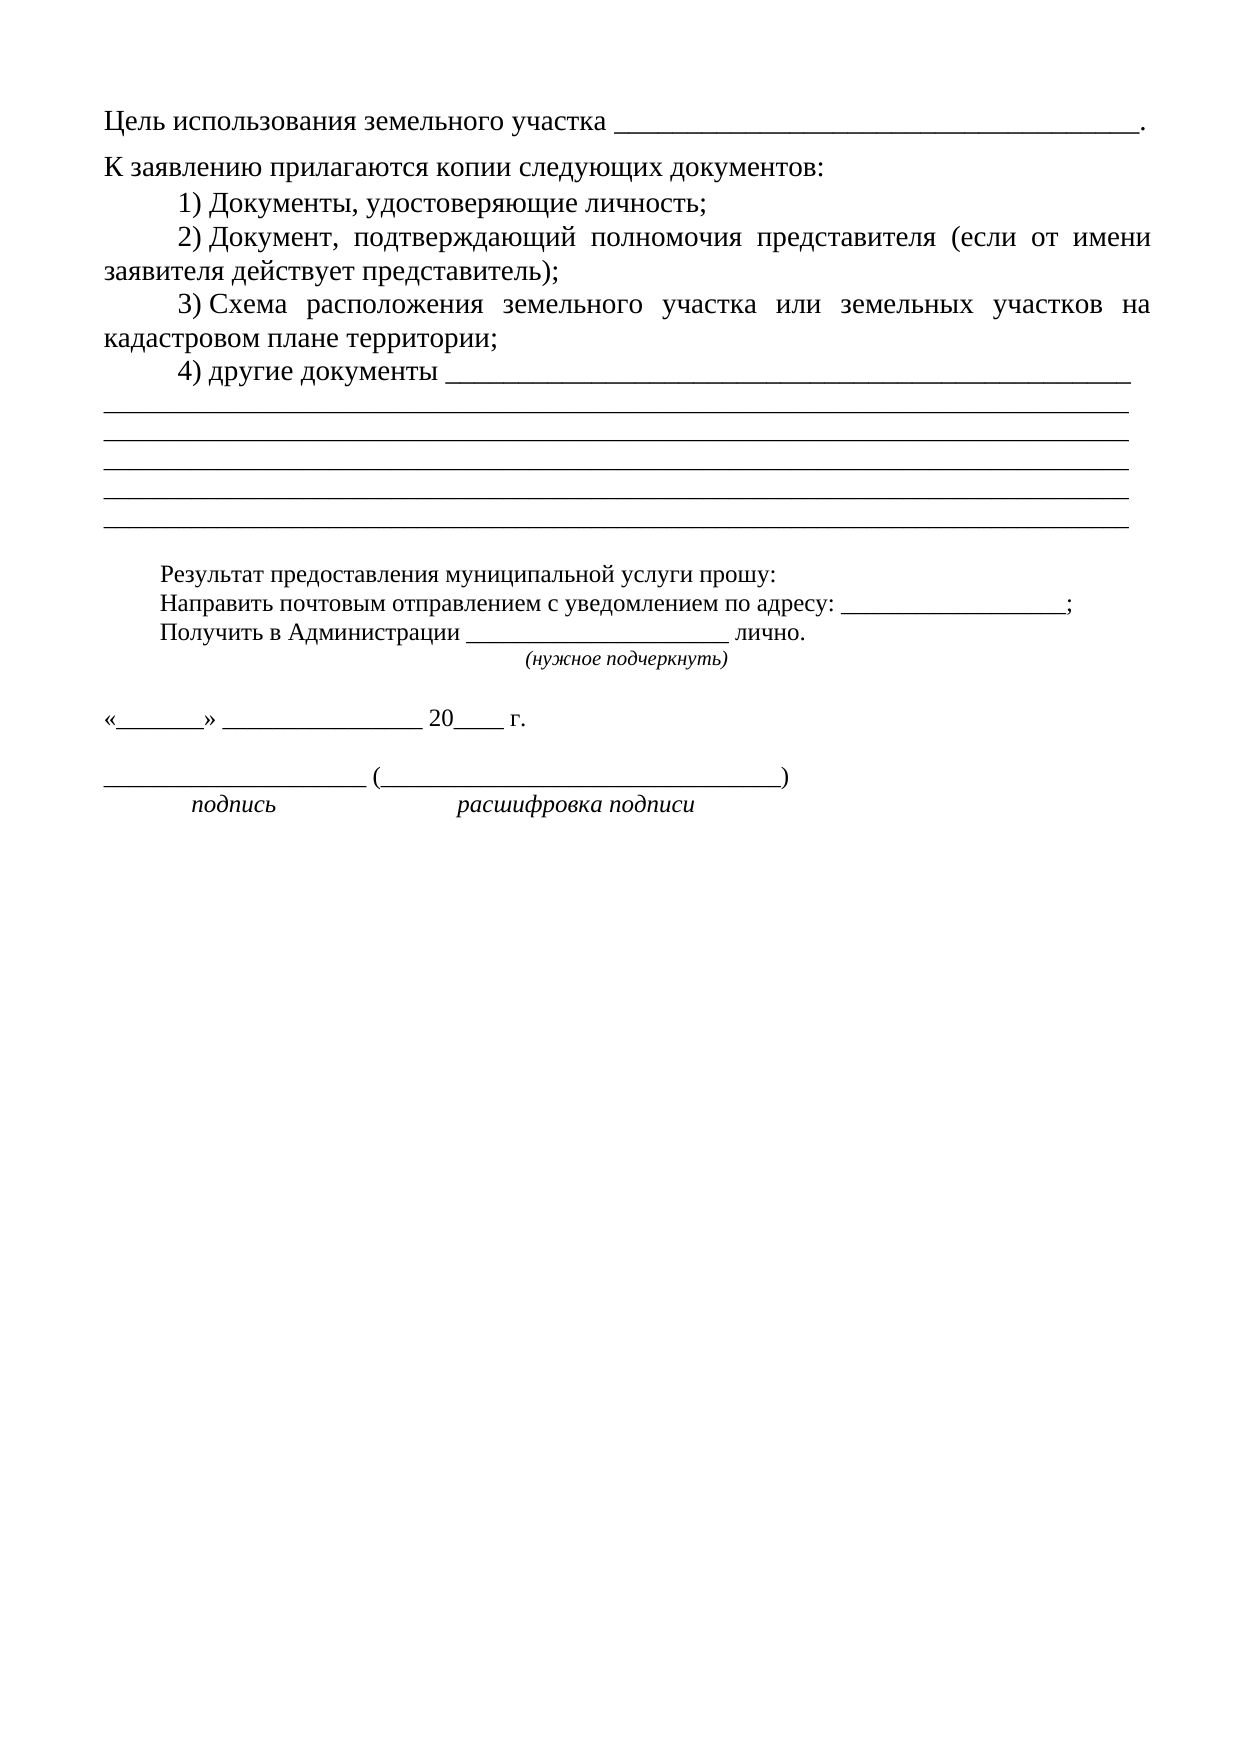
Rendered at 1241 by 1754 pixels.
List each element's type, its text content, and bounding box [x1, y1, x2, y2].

text Направить почтовым отправлением с уведомлением по адресу: __________________; [103, 588, 1152, 617]
text __________________________________________________________________________________ [103, 444, 1152, 473]
text 3) Схема расположения земельного участка или земельных участков на кадастровом плане территории; [103, 286, 1152, 353]
text Получить в Администрации _____________________ лично. [103, 617, 1152, 646]
text __________________________________________________________________________________ [103, 387, 1152, 416]
text __________________________________________________________________________________ [103, 416, 1152, 444]
text 1) Документы, удостоверяющие личность; [103, 186, 1152, 219]
text Цель использования земельного участка ____________________________________. [103, 103, 1152, 137]
text 4) другие документы _______________________________________________ [103, 353, 1152, 387]
text _____________________ (________________________________) [103, 761, 1152, 789]
text подпись расшифровка подписи [103, 789, 1152, 818]
text __________________________________________________________________________________ [103, 473, 1152, 502]
text __________________________________________________________________________________ [103, 502, 1152, 531]
text Результат предоставления муниципальной услуги прошу: [103, 559, 1152, 588]
text 2) Документ, подтверждающий полномочия представителя (если от имени заявителя действует представитель); [103, 219, 1152, 286]
text К заявлению прилагаются копии следующих документов: [103, 149, 1152, 183]
text «_______» ________________ 20____ г. [103, 703, 1152, 732]
text (нужное подчеркнуть) [103, 646, 1152, 703]
